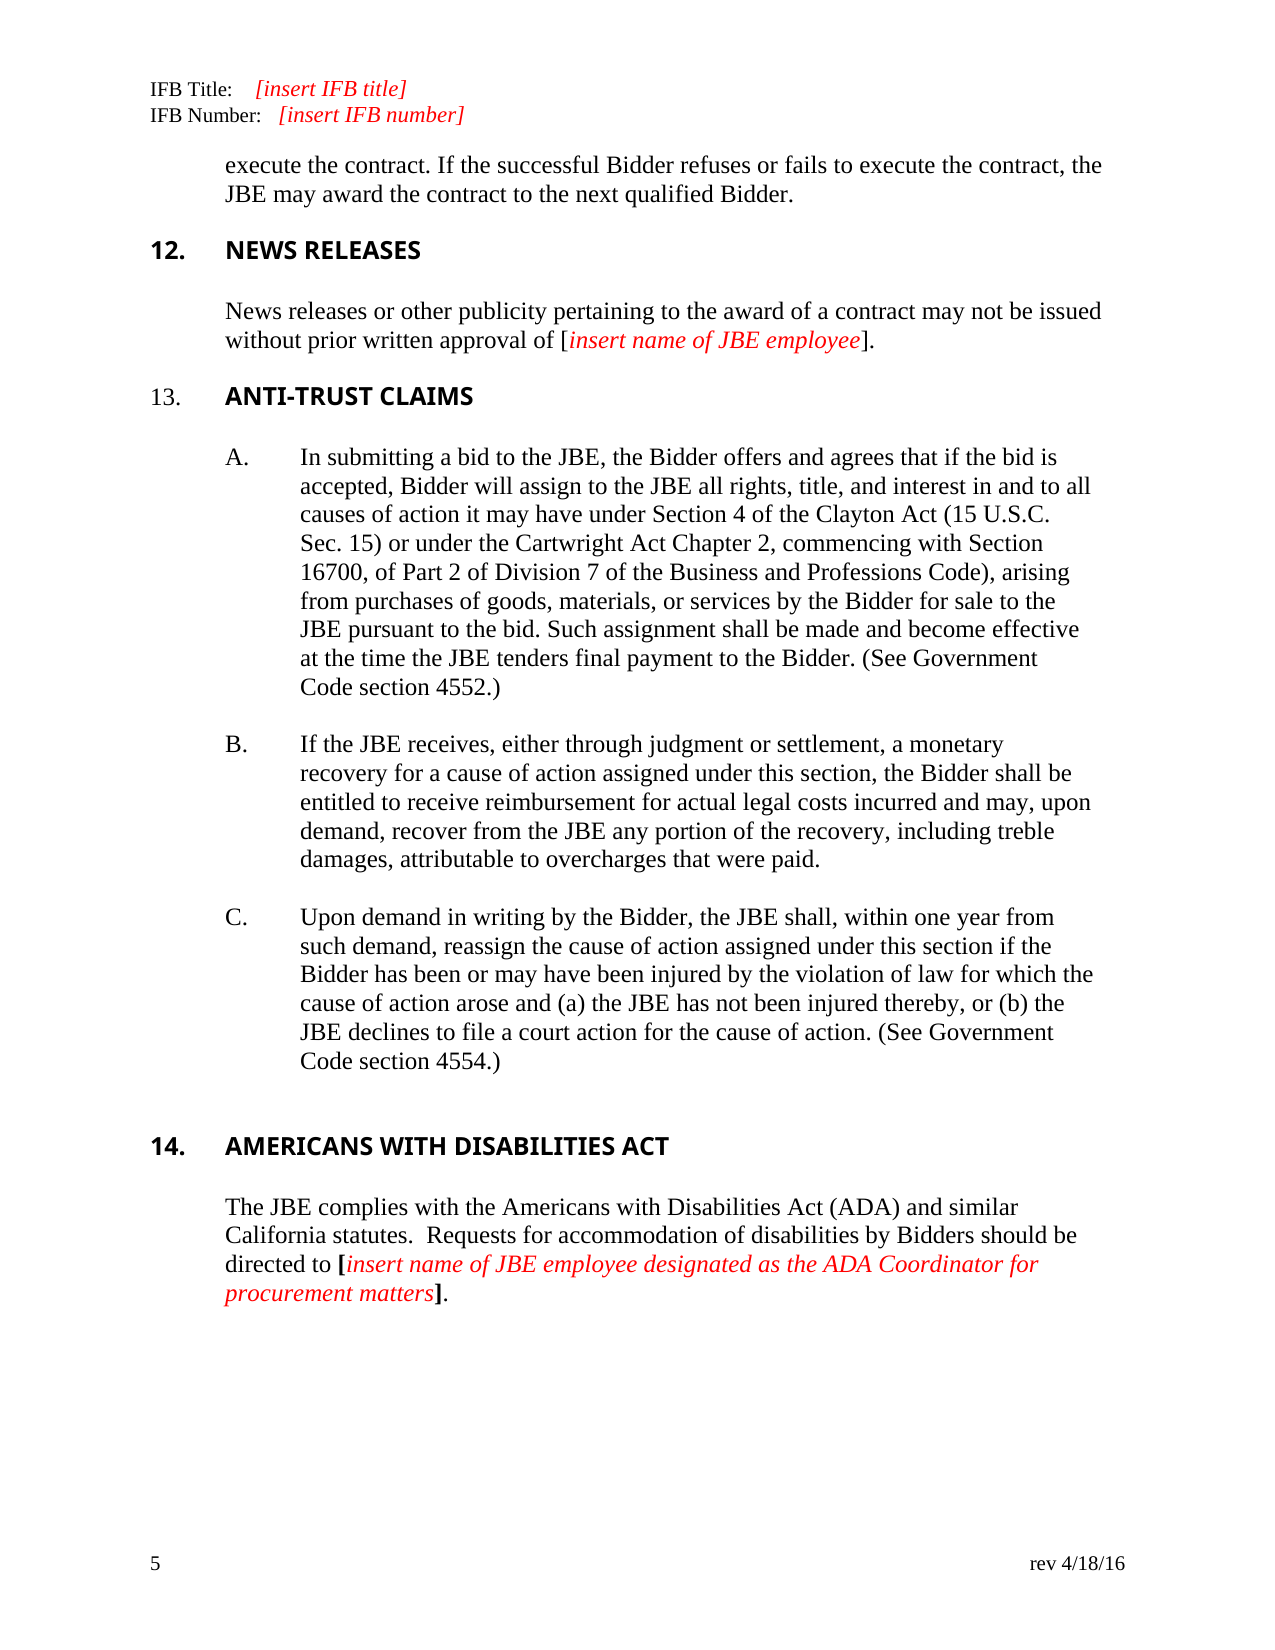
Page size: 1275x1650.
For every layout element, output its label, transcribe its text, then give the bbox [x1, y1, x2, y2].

list NEWS RELEASES [150, 232, 1125, 267]
subtitle C. Upon demand in writing by the Bidder, the JBE shall, within one year from such demand, reassign the cause of action assigned under this section if the Bidder has been or may have been injured by the violation of law for which the cause of action arose and (a) the JBE has not been injured thereby, or (b) the JBE declines to file a court action for the cause of action. (See Government Code section 4554.) [225, 902, 1095, 1074]
subtitle The JBE complies with the Americans with Disabilities Act (ADA) and similar California statutes. Requests for accommodation of disabilities by Bidders should be directed to [insert name of JBE employee designated as the ADA Coordinator for procurement matters]. [225, 1192, 1095, 1307]
list AMERICANS WITH DISABILITIES ACT [150, 1128, 1125, 1162]
list anti-trust claims [150, 378, 1125, 413]
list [225, 150, 1125, 207]
subtitle A. In submitting a bid to the JBE, the Bidder offers and agrees that if the bid is accepted, Bidder will assign to the JBE all rights, title, and interest in and to all causes of action it may have under Section 4 of the Clayton Act (15 U.S.C. Sec. 15) or under the Cartwright Act Chapter 2, commencing with Section 16700, of Part 2 of Division 7 of the Business and Professions Code), arising from purchases of goods, materials, or services by the Bidder for sale to the JBE pursuant to the bid. Such assignment shall be made and become effective at the time the JBE tenders final payment to the Bidder. (See Government Code section 4552.) [225, 442, 1095, 701]
list News releases or other publicity pertaining to the award of a contract may not be issued without prior written approval of [insert name of JBE employee]. [225, 296, 1125, 353]
subtitle B. If the JBE receives, either through judgment or settlement, a monetary recovery for a cause of action assigned under this section, the Bidder shall be entitled to receive reimbursement for actual legal costs incurred and may, upon demand, recover from the JBE any portion of the recovery, including treble damages, attributable to overcharges that were paid. [225, 729, 1095, 873]
